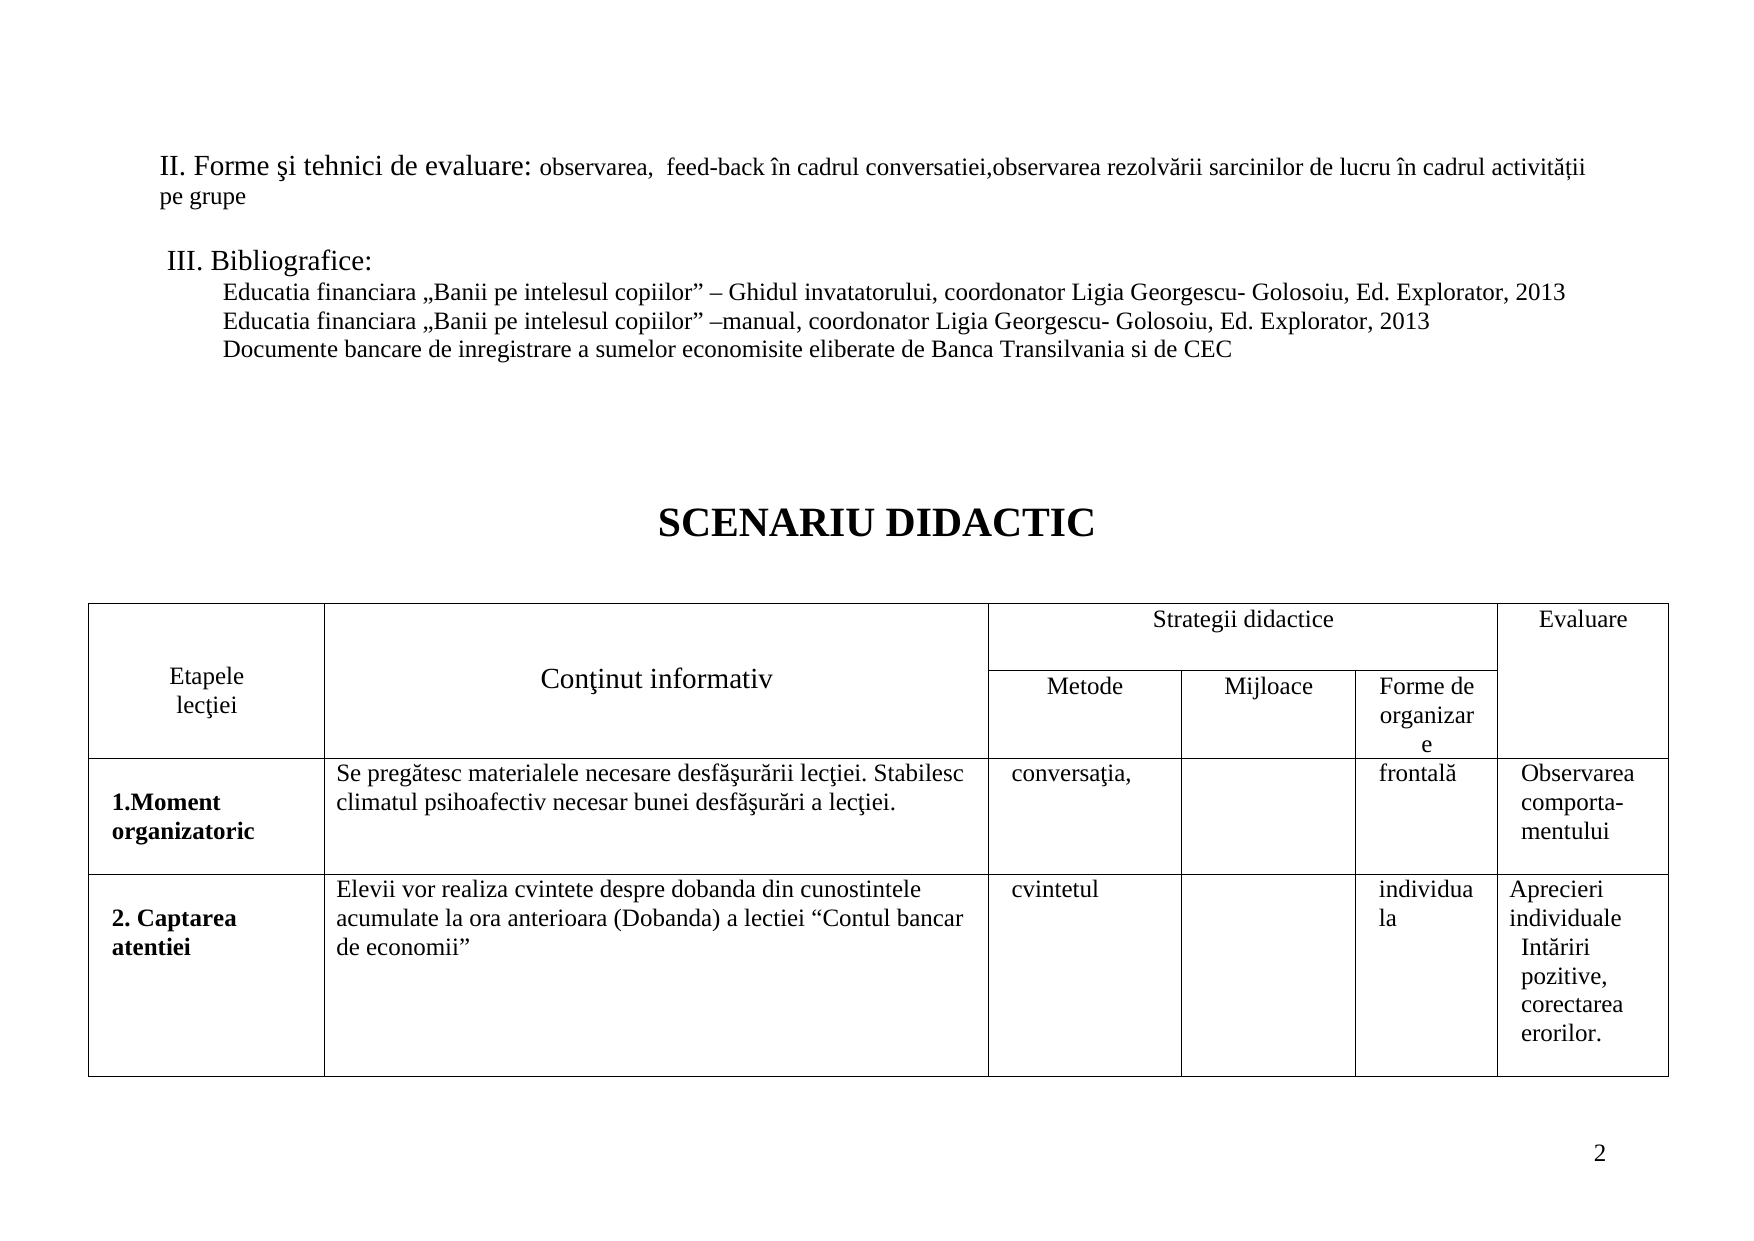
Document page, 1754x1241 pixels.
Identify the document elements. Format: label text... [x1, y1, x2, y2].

text III. Bibliografice: [159, 243, 1594, 277]
table_cell Aprecieri individuale Intăriri pozitive, corectarea erorilor. [1498, 875, 1668, 1076]
table_cell [1182, 875, 1355, 1076]
table_cell Se pregătesc materialele necesare desfăşurării lecţiei. Stabilesc climatul psihoafectiv necesar bunei desfăşurări a lecţiei. [325, 759, 988, 873]
table_cell individuala [1356, 875, 1497, 1076]
list Educatia financiara „Banii pe intelesul copiilor” –manual, coordonator Ligia Georgescu- Golosoiu, Ed. Explorator, 2013 [223, 306, 1606, 334]
table_cell Metode [989, 671, 1181, 757]
text II. Forme şi tehnici de evaluare: observarea, feed-back în cadrul conversatiei,observarea rezolvării sarcinilor de lucru în cadrul activității pe grupe [159, 148, 1594, 210]
table_cell [1182, 759, 1355, 873]
table_cell Elevii vor realiza cvintete despre dobanda din cunostintele acumulate la ora anterioara (Dobanda) a lectiei “Contul bancar de economii” [325, 875, 988, 1076]
table_cell Observarea comporta-mentului [1498, 759, 1668, 873]
list Documente bancare de inregistrare a sumelor economisite eliberate de Banca Transilvania si de CEC [223, 334, 1606, 363]
list Educatia financiara „Banii pe intelesul copiilor” – Ghidul invatatorului, coordonator Ligia Georgescu- Golosoiu, Ed. Explorator, 2013 [223, 277, 1606, 306]
text SCENARIU DIDACTIC [159, 497, 1594, 545]
table_header Evaluare [1498, 604, 1668, 757]
table_cell Mijloace [1182, 671, 1355, 757]
table_header Strategii didactice [989, 604, 1497, 670]
table_header Etapele lecţiei [89, 604, 324, 757]
table_cell Forme de organizare [1356, 671, 1497, 757]
table_cell 2. Captarea atentiei [89, 875, 324, 1076]
table_cell 1.Moment organizatoric [89, 759, 324, 873]
table_cell conversaţia, [989, 759, 1181, 873]
table_cell cvintetul [989, 875, 1181, 1076]
table_header Conţinut informativ [325, 604, 988, 757]
table_cell frontală [1356, 759, 1497, 873]
